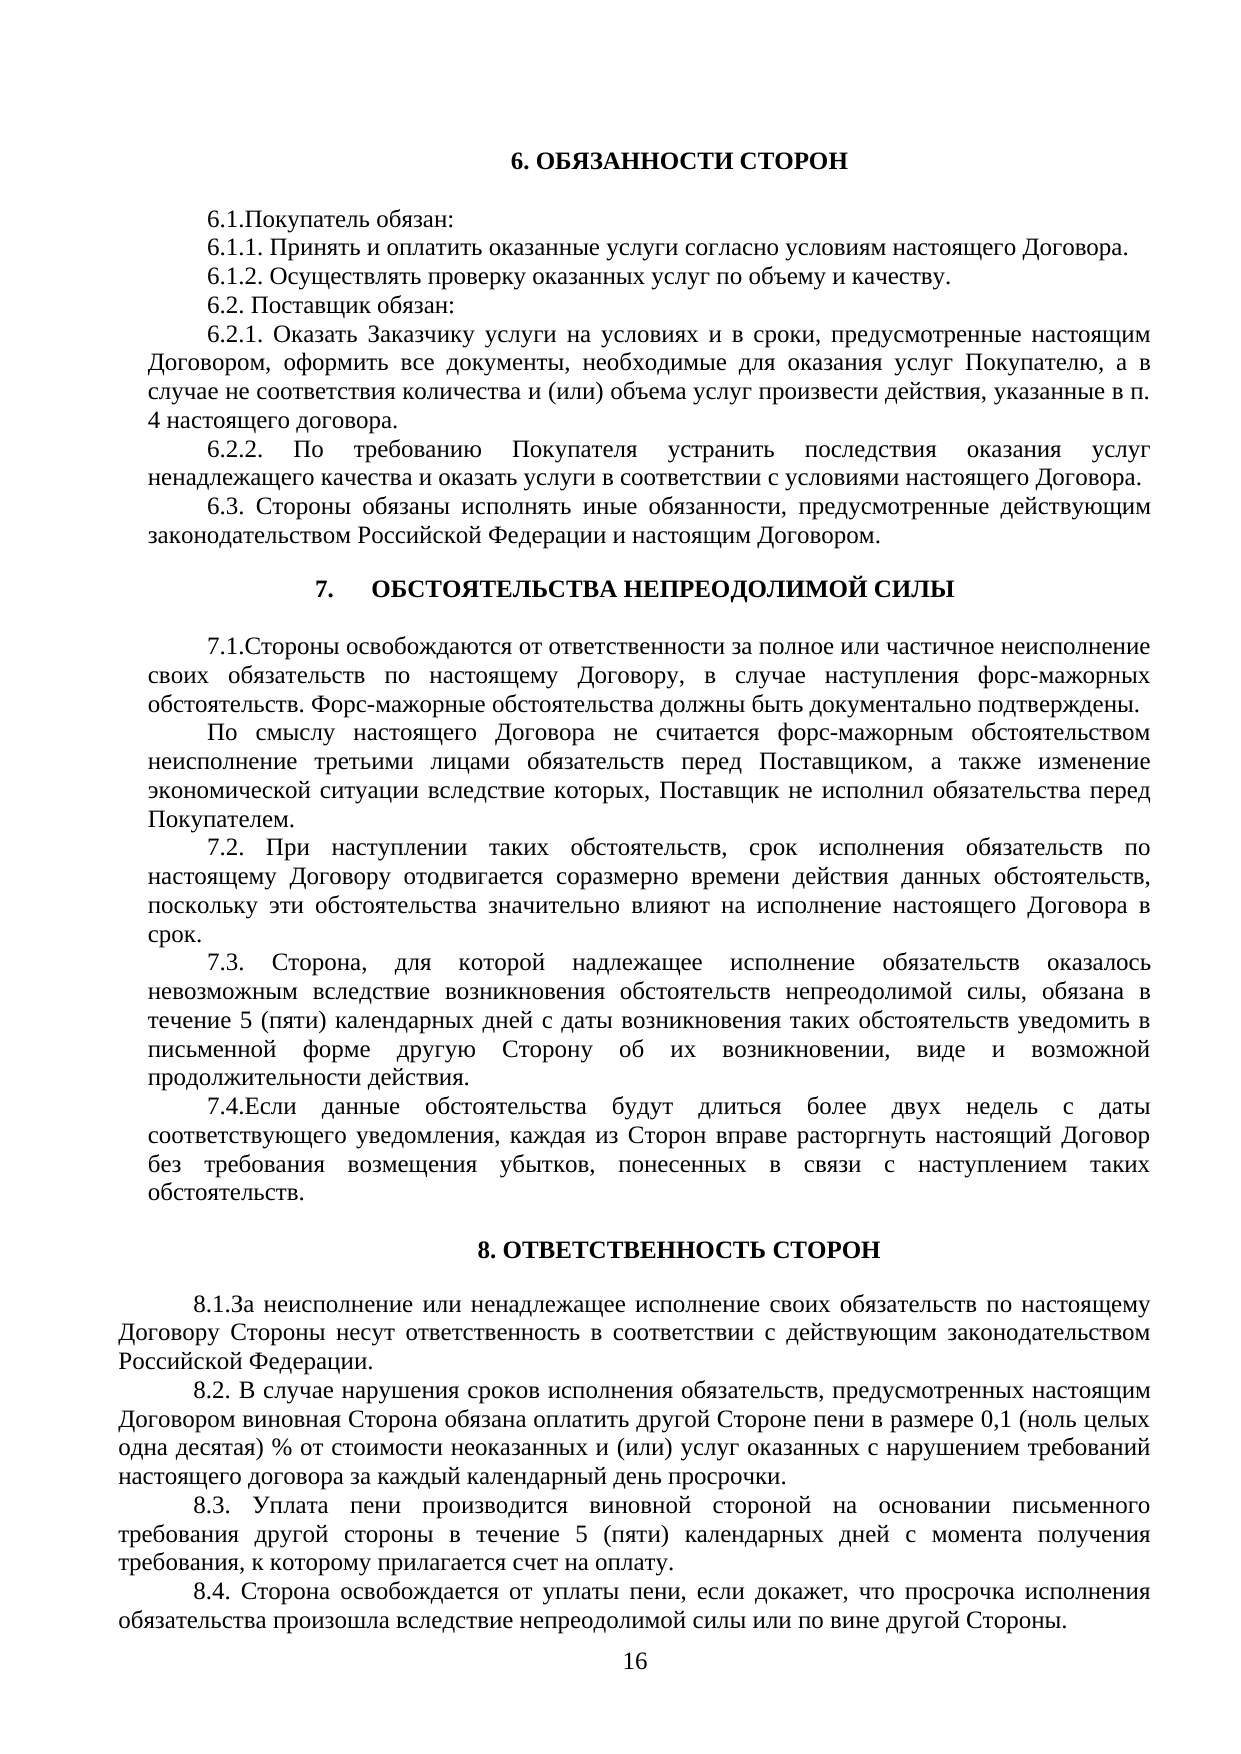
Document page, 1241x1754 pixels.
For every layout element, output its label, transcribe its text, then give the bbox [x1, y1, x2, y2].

text 7.2. При наступлении таких обстоятельств, срок исполнения обязательств по настоящему Договору отодвигается соразмерно времени действия данных обстоятельств, поскольку эти обстоятельства значительно влияют на исполнение настоящего Договора в срок. [148, 832, 1152, 947]
text 6.1.1. Принять и оплатить оказанные услуги согласно условиям настоящего Договора. [148, 232, 1152, 261]
text 8.1.За неисполнение или ненадлежащее исполнение своих обязательств по настоящему Договору Стороны несут ответственность в соответствии с действующим законодательством Российской Федерации. [118, 1289, 1152, 1375]
list ОБСТОЯТЕЛЬСТВА НЕПРЕОДОЛИМОЙ СИЛЫ [118, 574, 1152, 602]
text 6.2.2. По требованию Покупателя устранить последствия оказания услуг ненадлежащего качества и оказать услуги в соответствии с условиями настоящего Договора. [148, 434, 1152, 491]
text 6.1.Покупатель обязан: [148, 204, 1152, 232]
text По смыслу настоящего Договора не считается форс-мажорным обстоятельством неисполнение третьими лицами обязательств перед Поставщиком, а также изменение экономической ситуации вследствие которых, Поставщик не исполнил обязательства перед Покупателем. [148, 717, 1152, 832]
text 8.2. В случае нарушения сроков исполнения обязательств, предусмотренных настоящим Договором виновная Сторона обязана оплатить другой Стороне пени в размере 0,1 (ноль целых одна десятая) % от стоимости неоказанных и (или) услуг оказанных с нарушением требований настоящего договора за каждый календарный день просрочки. [118, 1375, 1152, 1490]
text 7.4.Если данные обстоятельства будут длиться более двух недель с даты соответствующего уведомления, каждая из Сторон вправе расторгнуть настоящий Договор без требования возмещения убытков, понесенных в связи с наступлением таких обстоятельств. [148, 1091, 1152, 1206]
text 6.2.1. Оказать Заказчику услуги на условиях и в сроки, предусмотренные настоящим Договором, оформить все документы, необходимые для оказания услуг Покупателю, а в случае не соответствия количества и (или) объема услуг произвести действия, указанные в п. 4 настоящего договора. [148, 319, 1152, 434]
text 7.3. Сторона, для которой надлежащее исполнение обязательств оказалось невозможным вследствие возникновения обстоятельств непреодолимой силы, обязана в течение 5 (пяти) календарных дней с даты возникновения таких обстоятельств уведомить в письменной форме другую Сторону об их возникновении, виде и возможной продолжительности действия. [148, 947, 1152, 1091]
text 6. ОБЯЗАННОСТИ СТОРОН [148, 146, 1152, 175]
text 8. ОТВЕТСТВЕННОСТЬ СТОРОН [148, 1235, 1152, 1264]
text 6.3. Стороны обязаны исполнять иные обязанности, предусмотренные действующим законодательством Российской Федерации и настоящим Договором. [148, 491, 1152, 549]
text 7.1.Стороны освобождаются от ответственности за полное или частичное неисполнение своих обязательств по настоящему Договору, в случае наступления форс-мажорных обстоятельств. Форс-мажорные обстоятельства должны быть документально подтверждены. [148, 631, 1152, 717]
text 6.1.2. Осуществлять проверку оказанных услуг по объему и качеству. [148, 261, 1152, 290]
text 8.3. Уплата пени производится виновной стороной на основании письменного требования другой стороны в течение 5 (пяти) календарных дней с момента получения требования, к которому прилагается счет на оплату. [118, 1490, 1152, 1576]
text 6.2. Поставщик обязан: [148, 290, 1152, 319]
text 8.4. Сторона освобождается от уплаты пени, если докажет, что просрочка исполнения обязательства произошла вследствие непреодолимой силы или по вине другой Стороны. [118, 1576, 1152, 1634]
